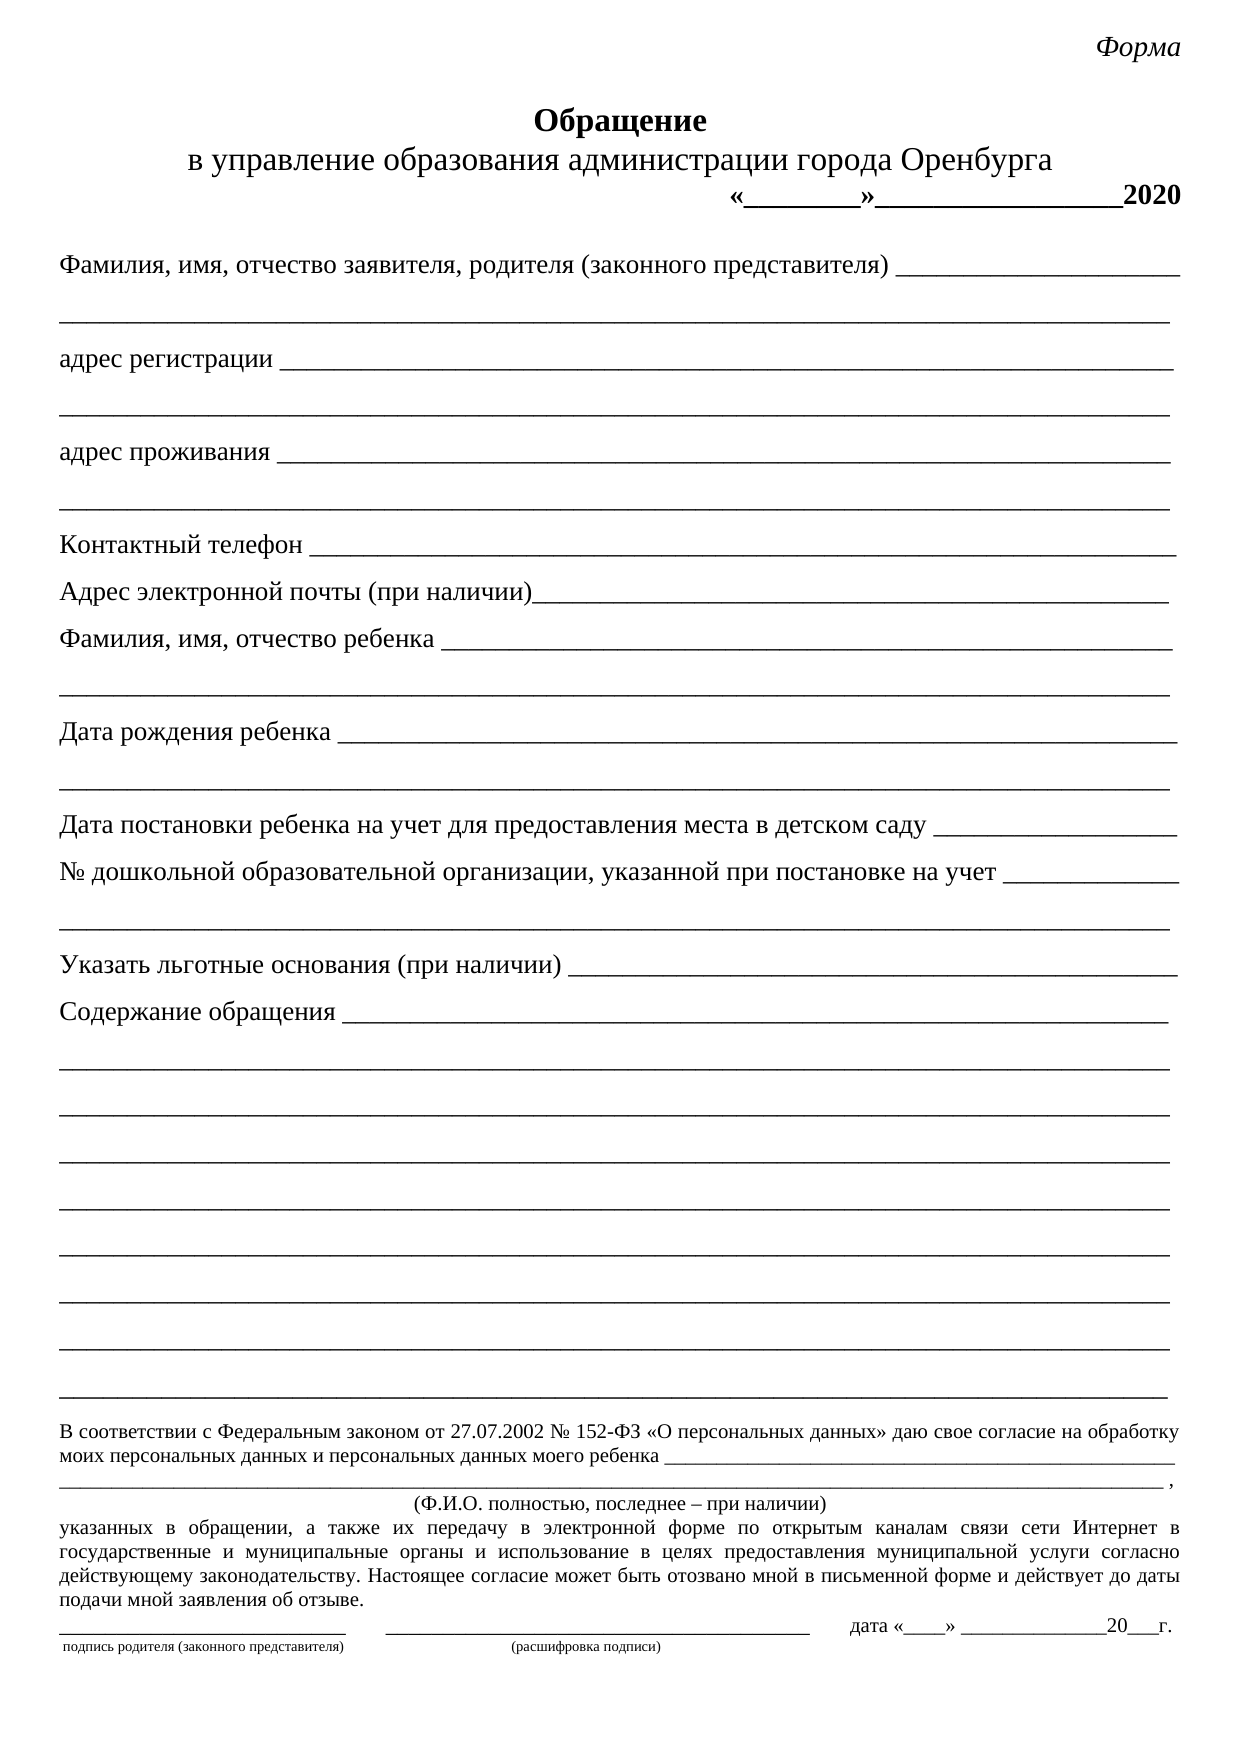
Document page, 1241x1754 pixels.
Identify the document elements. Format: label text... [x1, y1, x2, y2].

text «________»_________________2020 [59, 177, 1181, 211]
text Фамилия, имя, отчество заявителя, родителя (законного представителя) _____________________ [59, 248, 1181, 280]
text Дата рождения ребенка ______________________________________________________________ [59, 715, 1181, 746]
text Форма [59, 29, 1181, 63]
text Указать льготные основания (при наличии) _____________________________________________ [59, 948, 1181, 980]
text адрес проживания __________________________________________________________________ [59, 435, 1181, 466]
text в управление образования администрации города Оренбурга [59, 139, 1181, 177]
text __________________________________________________________________________________ [59, 762, 1181, 793]
text указанных в обращении, а также их передачу в электронной форме по открытым каналам связи сети Интернет в государственные и муниципальные органы и использование в целях предоставления муниципальной услуги согласно действующему законодательству. Настоящее согласие может быть отозвано мной в письменной форме и действует до даты подачи мной заявления об отзыве. [59, 1515, 1181, 1611]
text Содержание обращения _____________________________________________________________ [59, 995, 1181, 1026]
text Фамилия, имя, отчество ребенка ______________________________________________________ [59, 622, 1181, 653]
text Контактный телефон ________________________________________________________________ [59, 528, 1181, 560]
text _________________________ _____________________________________ дата «____» ______________20___г. [59, 1611, 1181, 1638]
text __________________________________________________________________________________ [59, 482, 1181, 513]
text __________________________________________________________________________________ [59, 295, 1181, 326]
text ______________________________________________________________________________________________________________________________________________________________________________________________________________________________________________________ [59, 1228, 1181, 1353]
text подпись родителя (законного представителя) (расшифровка подписи) [59, 1638, 1181, 1654]
text Дата постановки ребенка на учет для предоставления места в детском саду __________________ № дошкольной образовательной организации, указанной при постановке на учет _____________ __________________________________________________________________________________ [59, 808, 1181, 933]
text ________________________________________________________________________________________________________________________________________________________________________________________________________________________________________________________________________________________________________________________________________ [59, 1042, 1181, 1213]
text __________________________________________________________________________________ [59, 668, 1181, 700]
text Адрес электронной почты (при наличии)_______________________________________________ [59, 575, 1181, 606]
text __________________________________________________________________________________________________________ , [59, 1467, 1181, 1491]
text (Ф.И.О. полностью, последнее – при наличии) [59, 1491, 1181, 1515]
text В соответствии с Федеральным законом от 27.07.2002 № 152-ФЗ «О персональных данных» даю свое согласие на обработку моих персональных данных и персональных данных моего ребенка _________________________________________________ [59, 1419, 1181, 1467]
text __________________________________________________________________________________ [59, 388, 1181, 420]
text Обращение [59, 101, 1181, 139]
text ____________________________________________________________________________ [59, 1368, 1181, 1402]
text адрес регистрации __________________________________________________________________ [59, 342, 1181, 373]
